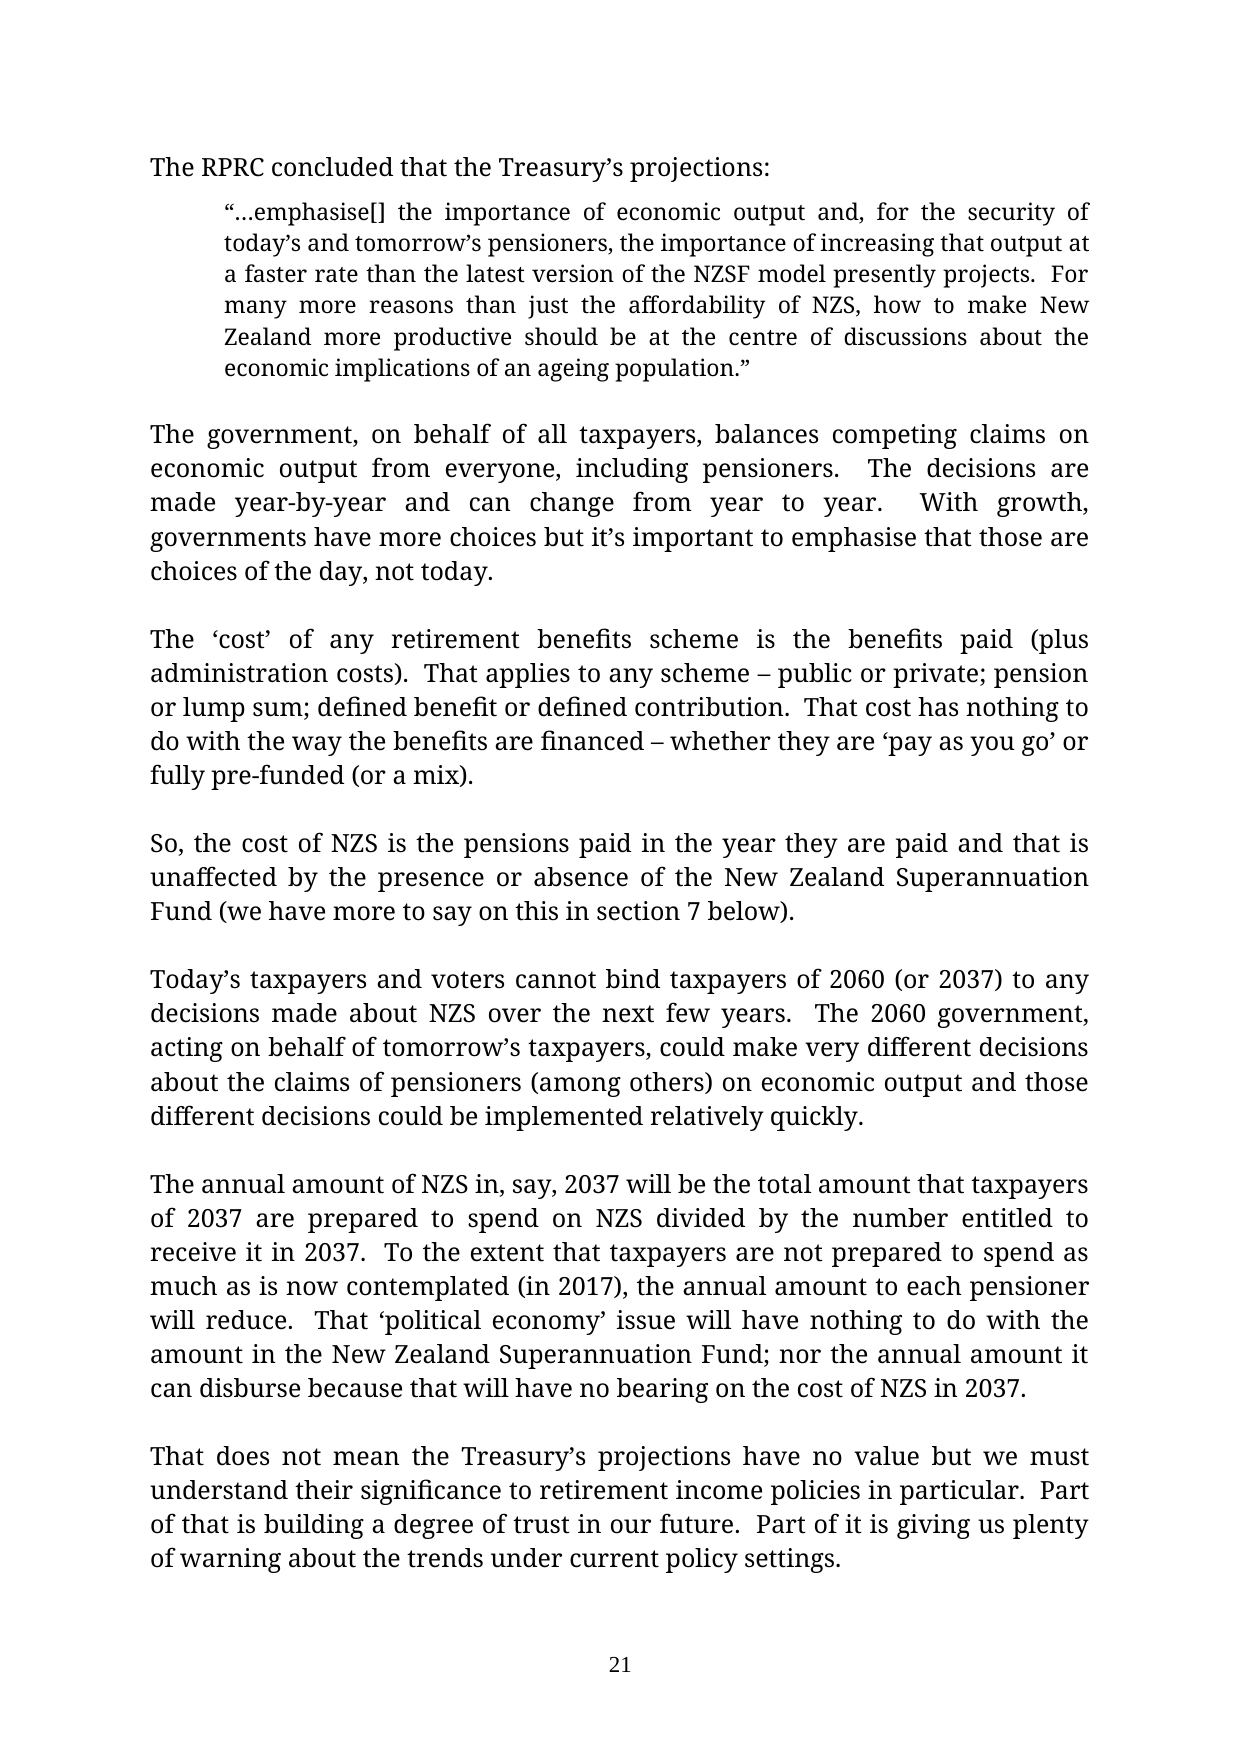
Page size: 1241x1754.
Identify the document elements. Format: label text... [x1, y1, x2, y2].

text Today’s taxpayers and voters cannot bind taxpayers of 2060 (or 2037) to any decisions made about NZS over the next few years. The 2060 government, acting on behalf of tomorrow’s taxpayers, could make very different decisions about the claims of pensioners (among others) on economic output and those different decisions could be implemented relatively quickly. [150, 962, 1090, 1132]
text “…emphasise[] the importance of economic output and, for the security of today’s and tomorrow’s pensioners, the importance of increasing that output at a faster rate than the latest version of the NZSF model presently projects. For many more reasons than just the affordability of NZS, how to make New Zealand more productive should be at the centre of discussions about the economic implications of an ageing population.” [224, 195, 1090, 383]
text The government, on behalf of all taxpayers, balances competing claims on economic output from everyone, including pensioners. The decisions are made year-by-year and can change from year to year. With growth, governments have more choices but it’s important to emphasise that those are choices of the day, not today. [150, 417, 1090, 587]
text The ‘cost’ of any retirement benefits scheme is the benefits paid (plus administration costs). That applies to any scheme – public or private; pension or lump sum; defined benefit or defined contribution. That cost has nothing to do with the way the benefits are financed – whether they are ‘pay as you go’ or fully pre-funded (or a mix). [150, 621, 1090, 792]
text That does not mean the Treasury’s projections have no value but we must understand their significance to retirement income policies in particular. Part of that is building a degree of trust in our future. Part of it is giving us plenty of warning about the trends under current policy settings. [150, 1439, 1090, 1575]
text The RPRC concluded that the Treasury’s projections: [150, 150, 1090, 184]
text So, the cost of NZS is the pensions paid in the year they are paid and that is unaffected by the presence or absence of the New Zealand Superannuation Fund (we have more to say on this in section 7 below). [150, 826, 1090, 928]
text The annual amount of NZS in, say, 2037 will be the total amount that taxpayers of 2037 are prepared to spend on NZS divided by the number entitled to receive it in 2037. To the extent that taxpayers are not prepared to spend as much as is now contemplated (in 2017), the annual amount to each pensioner will reduce. That ‘political economy’ issue will have nothing to do with the amount in the New Zealand Superannuation Fund; nor the annual amount it can disburse because that will have no bearing on the cost of NZS in 2037. [150, 1166, 1090, 1405]
